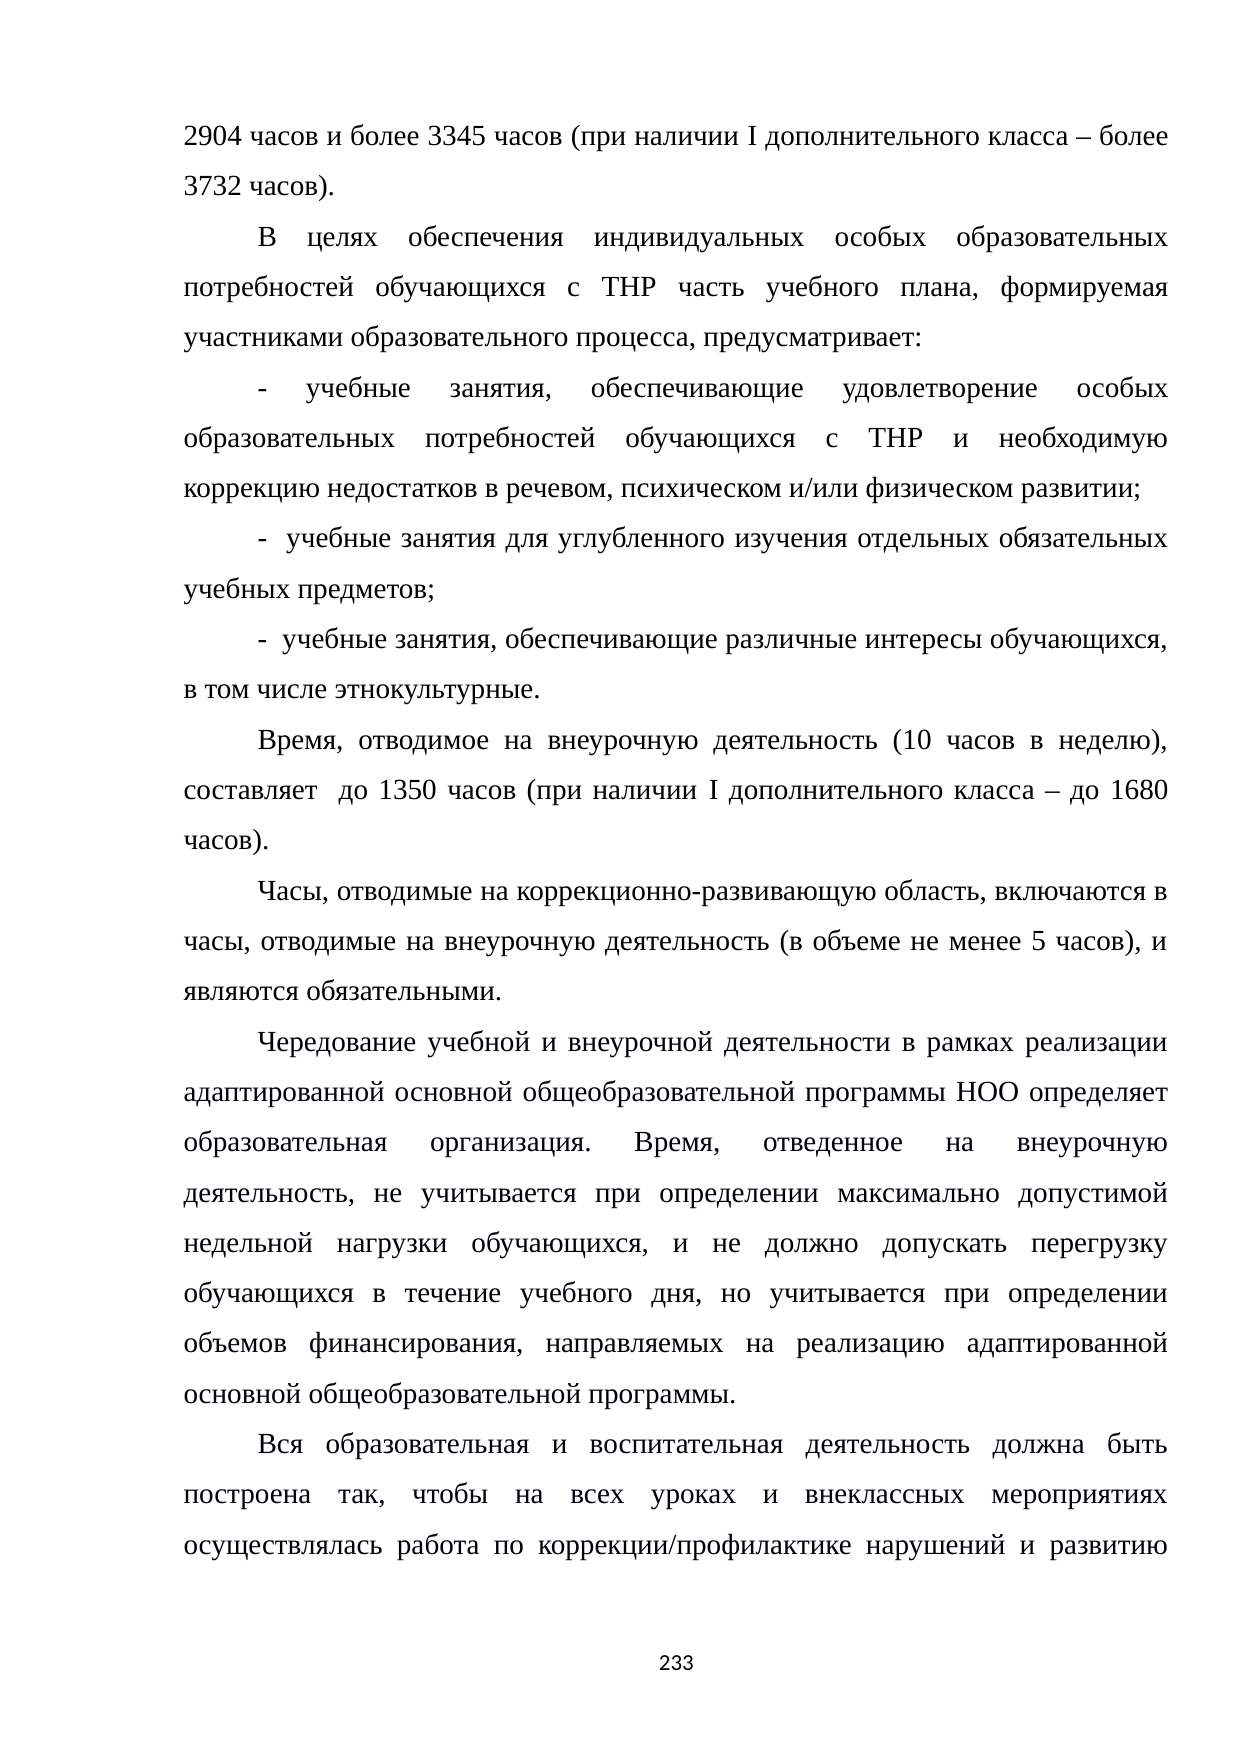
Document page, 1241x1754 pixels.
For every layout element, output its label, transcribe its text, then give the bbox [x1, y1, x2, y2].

text - учебные занятия, обеспечивающие различные интересы обучающихся, в том числе этнокультурные. [183, 621, 1169, 705]
text В целях обеспечения индивидуальных особых образовательных потребностей обучающихся с ТНР часть учебного плана, формируемая участниками образовательного процесса, предусматривает: [183, 219, 1169, 353]
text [183, 1426, 1169, 1560]
text Чередование учебной и внеурочной деятельности в рамках реализации адаптированной основной общеобразовательной программы НОО определяет образовательная организация. Время, отведенное на внеурочную деятельность, не учитывается при определении максимально допустимой недельной нагрузки обучающихся, и не должно допускать перегрузку обучающихся в течение учебного дня, но учитывается при определении объемов финансирования, направляемых на реализацию адаптированной основной общеобразовательной программы. [183, 1024, 1169, 1409]
text - учебные занятия для углубленного изучения отдельных обязательных учебных предметов; [183, 521, 1169, 604]
text - учебные занятия, обеспечивающие удовлетворение особых образовательных потребностей обучающихся с ТНР и необходимую коррекцию недостатков в речевом, психическом и/или физическом развитии; [183, 370, 1169, 504]
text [183, 118, 1169, 202]
text Часы, отводимые на коррекционно-развивающую область, включаются в часы, отводимые на внеурочную деятельность (в объеме не менее 5 часов), и являются обязательными. [183, 873, 1169, 1007]
text Время, отводимое на внеурочную деятельность (10 часов в неделю), составляет до 1350 часов (при наличии I дополнительного класса – до 1680 часов). [183, 722, 1169, 856]
